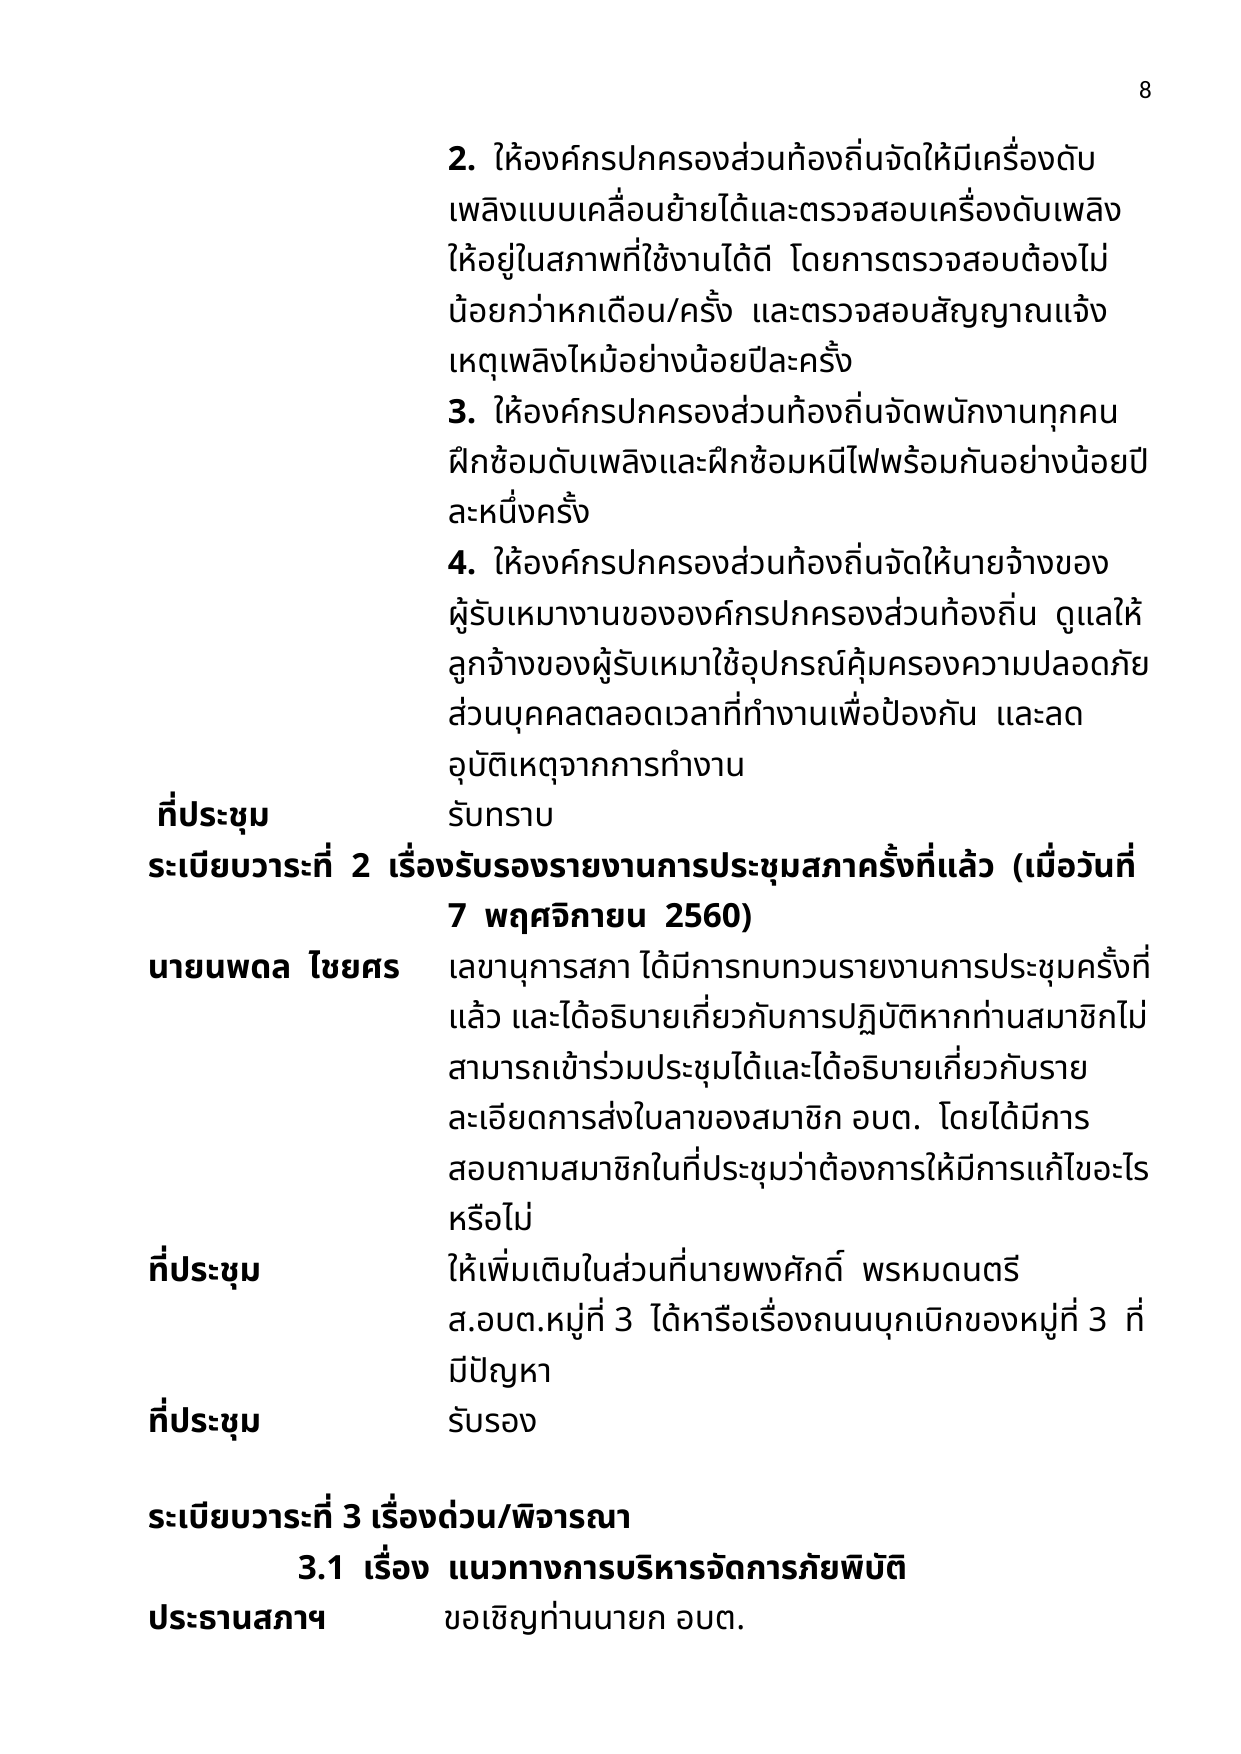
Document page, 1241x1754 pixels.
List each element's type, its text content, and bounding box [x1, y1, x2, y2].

text 3. ให้องค์กรปกครองส่วนท้องถิ่นจัดพนักงานทุกคนฝึกซ้อมดับเพลิงและฝึกซ้อมหนีไฟพร้อมกันอย่างน้อยปีละหนึ่งครั้ง [148, 387, 1152, 539]
text ที่ประชุม ให้เพิ่มเติมในส่วนที่นายพงศักดิ์ พรหมดนตรี ส.อบต.หมู่ที่ 3 ได้หารือเรื่องถนนบุกเบิกของหมู่ที่ 3 ที่มีปัญหา [148, 1246, 1152, 1397]
text ระเบียบวาระที่ 2 เรื่องรับรองรายงานการประชุมสภาครั้งที่แล้ว (เมื่อวันที่ 7 พฤศจิกายน 2560) [148, 842, 1152, 943]
text 2. ให้องค์กรปกครองส่วนท้องถิ่นจัดให้มีเครื่องดับเพลิงแบบเคลื่อนย้ายได้และตรวจสอบเครื่องดับเพลิงให้อยู่ในสภาพที่ใช้งานได้ดี โดยการตรวจสอบต้องไม่น้อยกว่าหกเดือน/ครั้ง และตรวจสอบสัญญาณแจ้งเหตุเพลิงไหม้อย่างน้อยปีละครั้ง [148, 135, 1152, 387]
text 3.1 เรื่อง แนวทางการบริหารจัดการภัยพิบัติ [298, 1543, 1152, 1594]
text 4. ให้องค์กรปกครองส่วนท้องถิ่นจัดให้นายจ้างของผู้รับเหมางานขององค์กรปกครองส่วนท้องถิ่น ดูแลให้ลูกจ้างของผู้รับเหมาใช้อุปกรณ์คุ้มครองความปลอดภัยส่วนบุคคลตลอดเวลาที่ทำงานเพื่อป้องกัน และลดอุบัติเหตุจากการทำงาน [148, 539, 1152, 791]
text ประธานสภาฯ ขอเชิญท่านนายก อบต. [148, 1594, 1152, 1645]
text ที่ประชุม รับทราบ [148, 791, 1152, 842]
text ระเบียบวาระที่ 3 เรื่องด่วน/พิจารณา [148, 1493, 1152, 1543]
text ที่ประชุม รับรอง [148, 1397, 1152, 1447]
text นายนพดล ไชยศร เลขานุการสภา ได้มีการทบทวนรายงานการประชุมครั้งที่แล้ว และได้อธิบายเกี่ยวกับการปฏิบัติหากท่านสมาชิกไม่สามารถเข้าร่วมประชุมได้และได้อธิบายเกี่ยวกับรายละเอียดการส่งใบลาของสมาชิก อบต. โดยได้มีการสอบถามสมาชิกในที่ประชุมว่าต้องการให้มีการแก้ไขอะไรหรือไม่ [148, 943, 1152, 1246]
